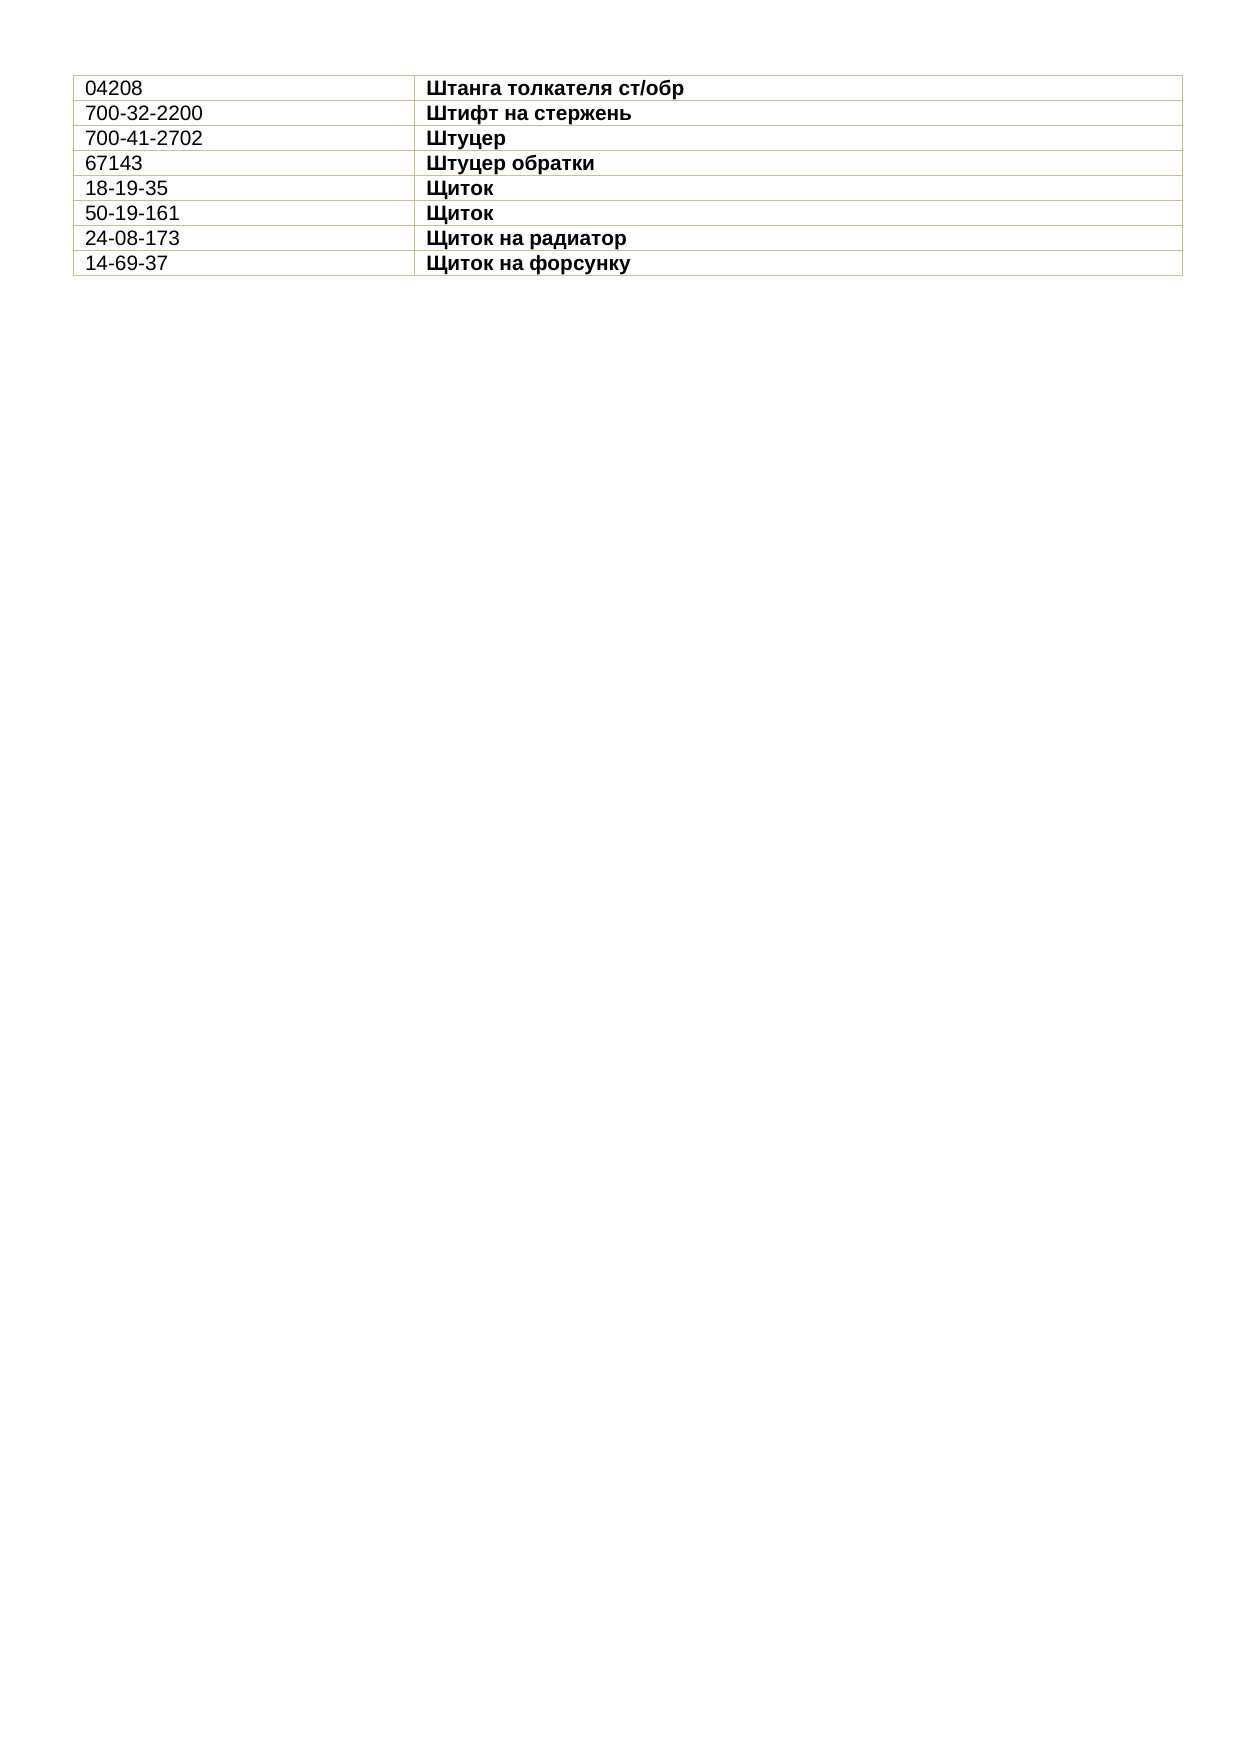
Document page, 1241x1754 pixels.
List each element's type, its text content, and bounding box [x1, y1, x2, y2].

table_cell 14-69-37 [74, 251, 414, 275]
table_cell 700-41-2702 [74, 126, 414, 150]
table_cell Щиток [415, 176, 1182, 200]
table_cell Штуцер обратки [415, 151, 1182, 175]
table_cell 04208 [74, 76, 414, 100]
table_cell 67143 [74, 151, 414, 175]
table_cell Щиток [415, 201, 1182, 225]
table_cell Щиток на радиатор [415, 226, 1182, 250]
table_cell Штанга толкателя ст/обр [415, 76, 1182, 100]
table_cell 18-19-35 [74, 176, 414, 200]
table_cell Штифт на стержень [415, 101, 1182, 125]
table_cell 50-19-161 [74, 201, 414, 225]
table_cell Штуцер [415, 126, 1182, 150]
table_cell Щиток на форсунку [415, 251, 1182, 275]
table_cell 24-08-173 [74, 226, 414, 250]
table_cell 700-32-2200 [74, 101, 414, 125]
